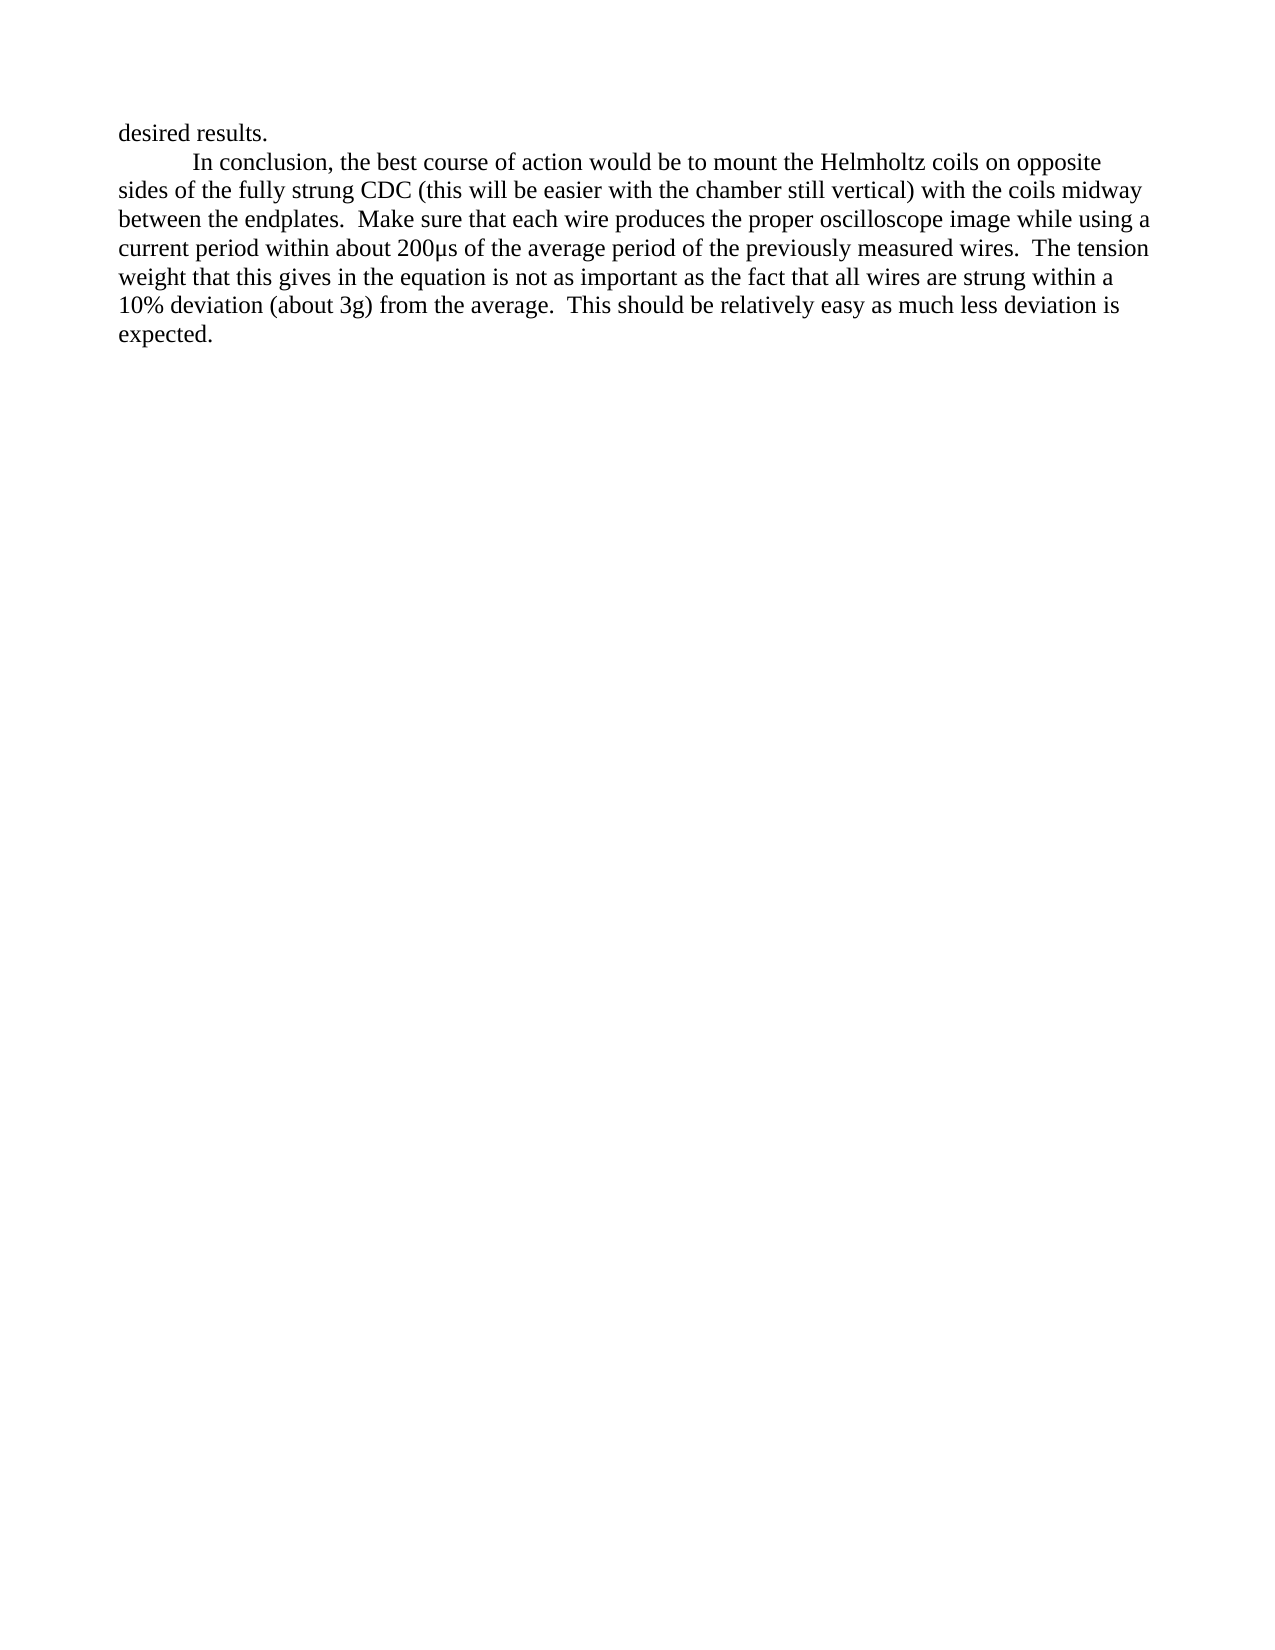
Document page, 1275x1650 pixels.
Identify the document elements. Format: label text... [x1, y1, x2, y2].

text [118, 118, 1157, 147]
text In conclusion, the best course of action would be to mount the Helmholtz coils on opposite sides of the fully strung CDC (this will be easier with the chamber still vertical) with the coils midway between the endplates. Make sure that each wire produces the proper oscilloscope image while using a current period within about 200μs of the average period of the previously measured wires. The tension weight that this gives in the equation is not as important as the fact that all wires are strung within a 10% deviation (about 3g) from the average. This should be relatively easy as much less deviation is expected. [118, 147, 1157, 348]
